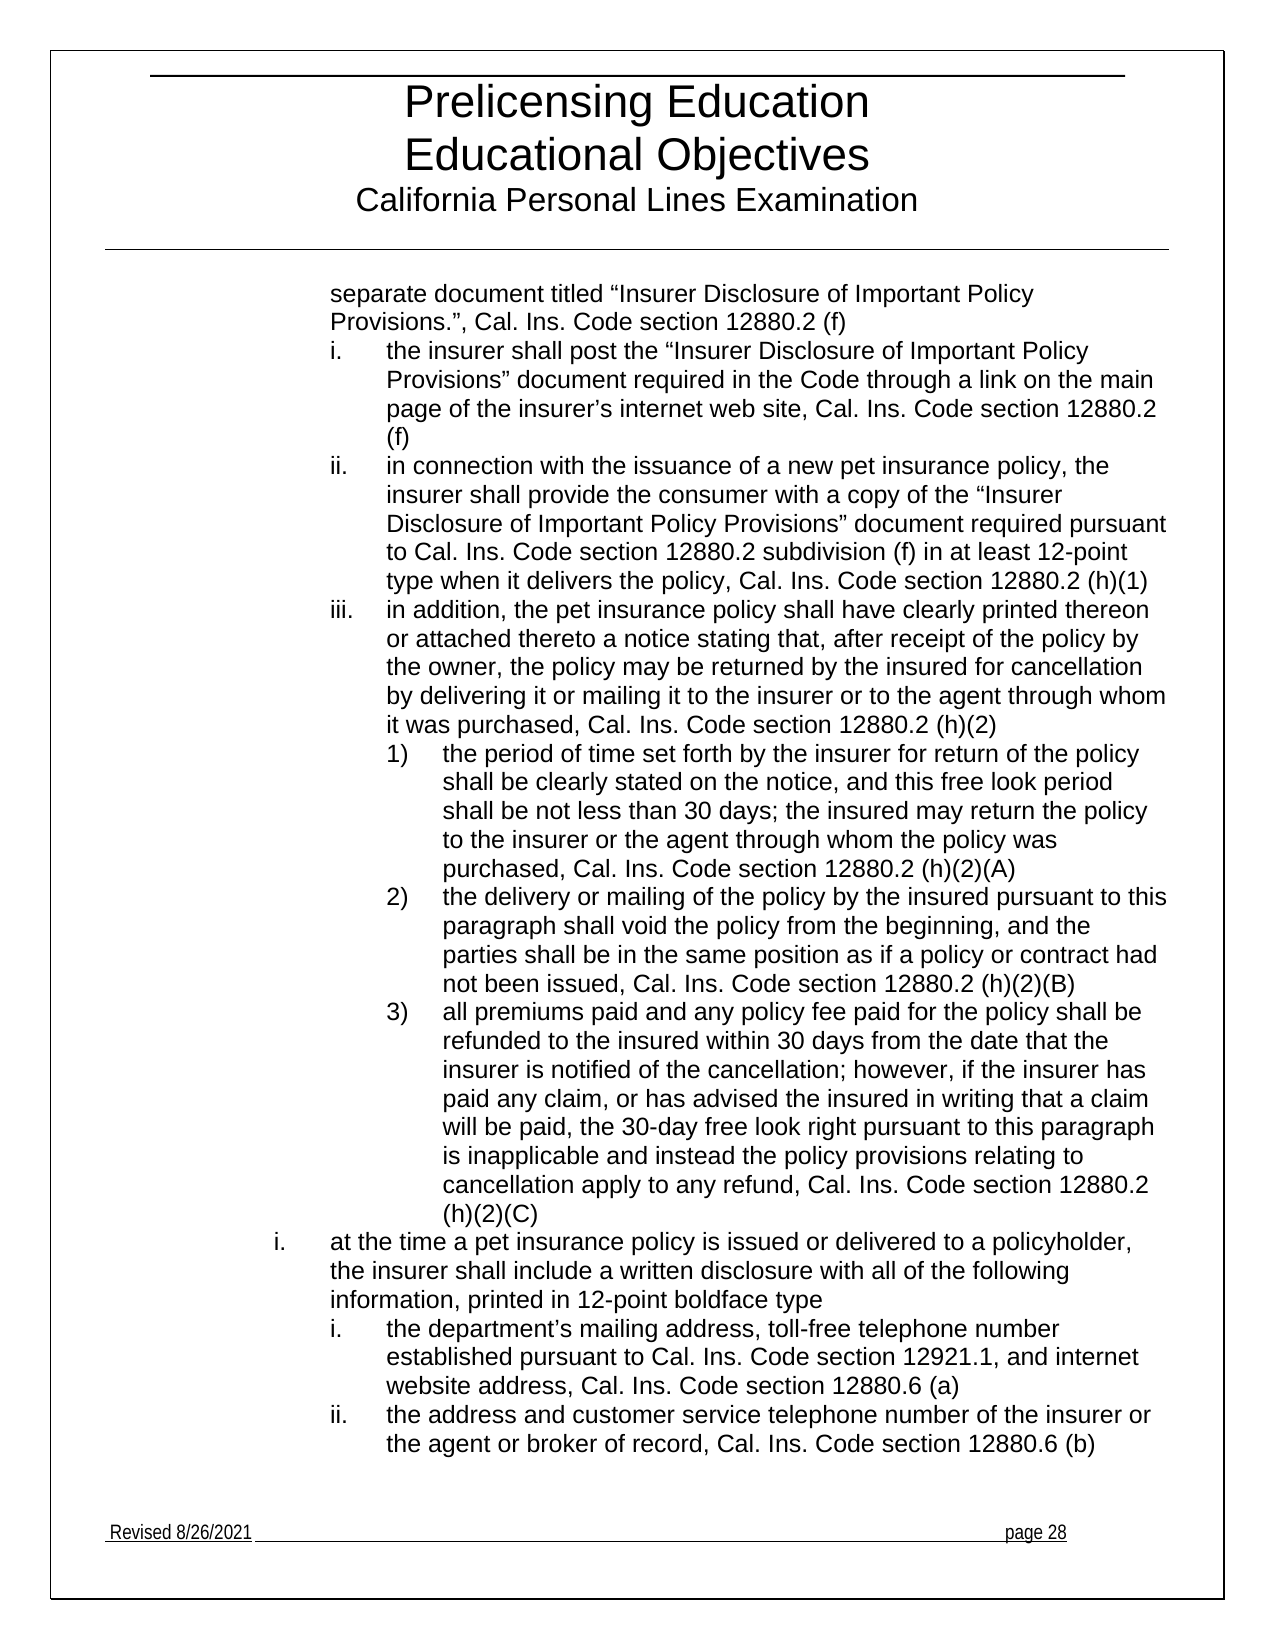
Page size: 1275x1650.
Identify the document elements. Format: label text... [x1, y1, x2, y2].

text i. the insurer shall post the “Insurer Disclosure of Important Policy Provisions” document required in the Code through a link on the main page of the insurer’s internet web site, Cal. Ins. Code section 12880.2 (f) [330, 336, 1169, 451]
text i. at the time a pet insurance policy is issued or delivered to a policyholder, the insurer shall include a written disclosure with all of the following information, printed in 12-point boldface type [274, 1227, 1169, 1314]
text ii. the address and customer service telephone number of the insurer or the agent or broker of record, Cal. Ins. Code section 12880.6 (b) [330, 1400, 1169, 1457]
text ii. in connection with the issuance of a new pet insurance policy, the insurer shall provide the consumer with a copy of the “Insurer Disclosure of Important Policy Provisions” document required pursuant to Cal. Ins. Code section 12880.2 subdivision (f) in at least 12-point type when it delivers the policy, Cal. Ins. Code section 12880.2 (h)(1) [330, 451, 1169, 595]
list the period of time set forth by the insurer for return of the policy shall be clearly stated on the notice, and this free look period shall be not less than 30 days; the insured may return the policy to the insurer or the agent through whom the policy was purchased, Cal. Ins. Code section 12880.2 (h)(2)(A) [386, 739, 1169, 882]
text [274, 279, 1169, 336]
text i. the department’s mailing address, toll-free telephone number established pursuant to Cal. Ins. Code section 12921.1, and internet website address, Cal. Ins. Code section 12880.6 (a) [330, 1314, 1169, 1400]
list the delivery or mailing of the policy by the insured pursuant to this paragraph shall void the policy from the beginning, and the parties shall be in the same position as if a policy or contract had not been issued, Cal. Ins. Code section 12880.2 (h)(2)(B) [386, 882, 1169, 997]
list all premiums paid and any policy fee paid for the policy shall be refunded to the insured within 30 days from the date that the insurer is notified of the cancellation; however, if the insurer has paid any claim, or has advised the insured in writing that a claim will be paid, the 30-day free look right pursuant to this paragraph is inapplicable and instead the policy provisions relating to cancellation apply to any refund, Cal. Ins. Code section 12880.2 (h)(2)(C) [386, 997, 1169, 1227]
text iii. in addition, the pet insurance policy shall have clearly printed thereon or attached thereto a notice stating that, after receipt of the policy by the owner, the policy may be returned by the insured for cancellation by delivering it or mailing it to the insurer or to the agent through whom it was purchased, Cal. Ins. Code section 12880.2 (h)(2) [330, 595, 1169, 739]
